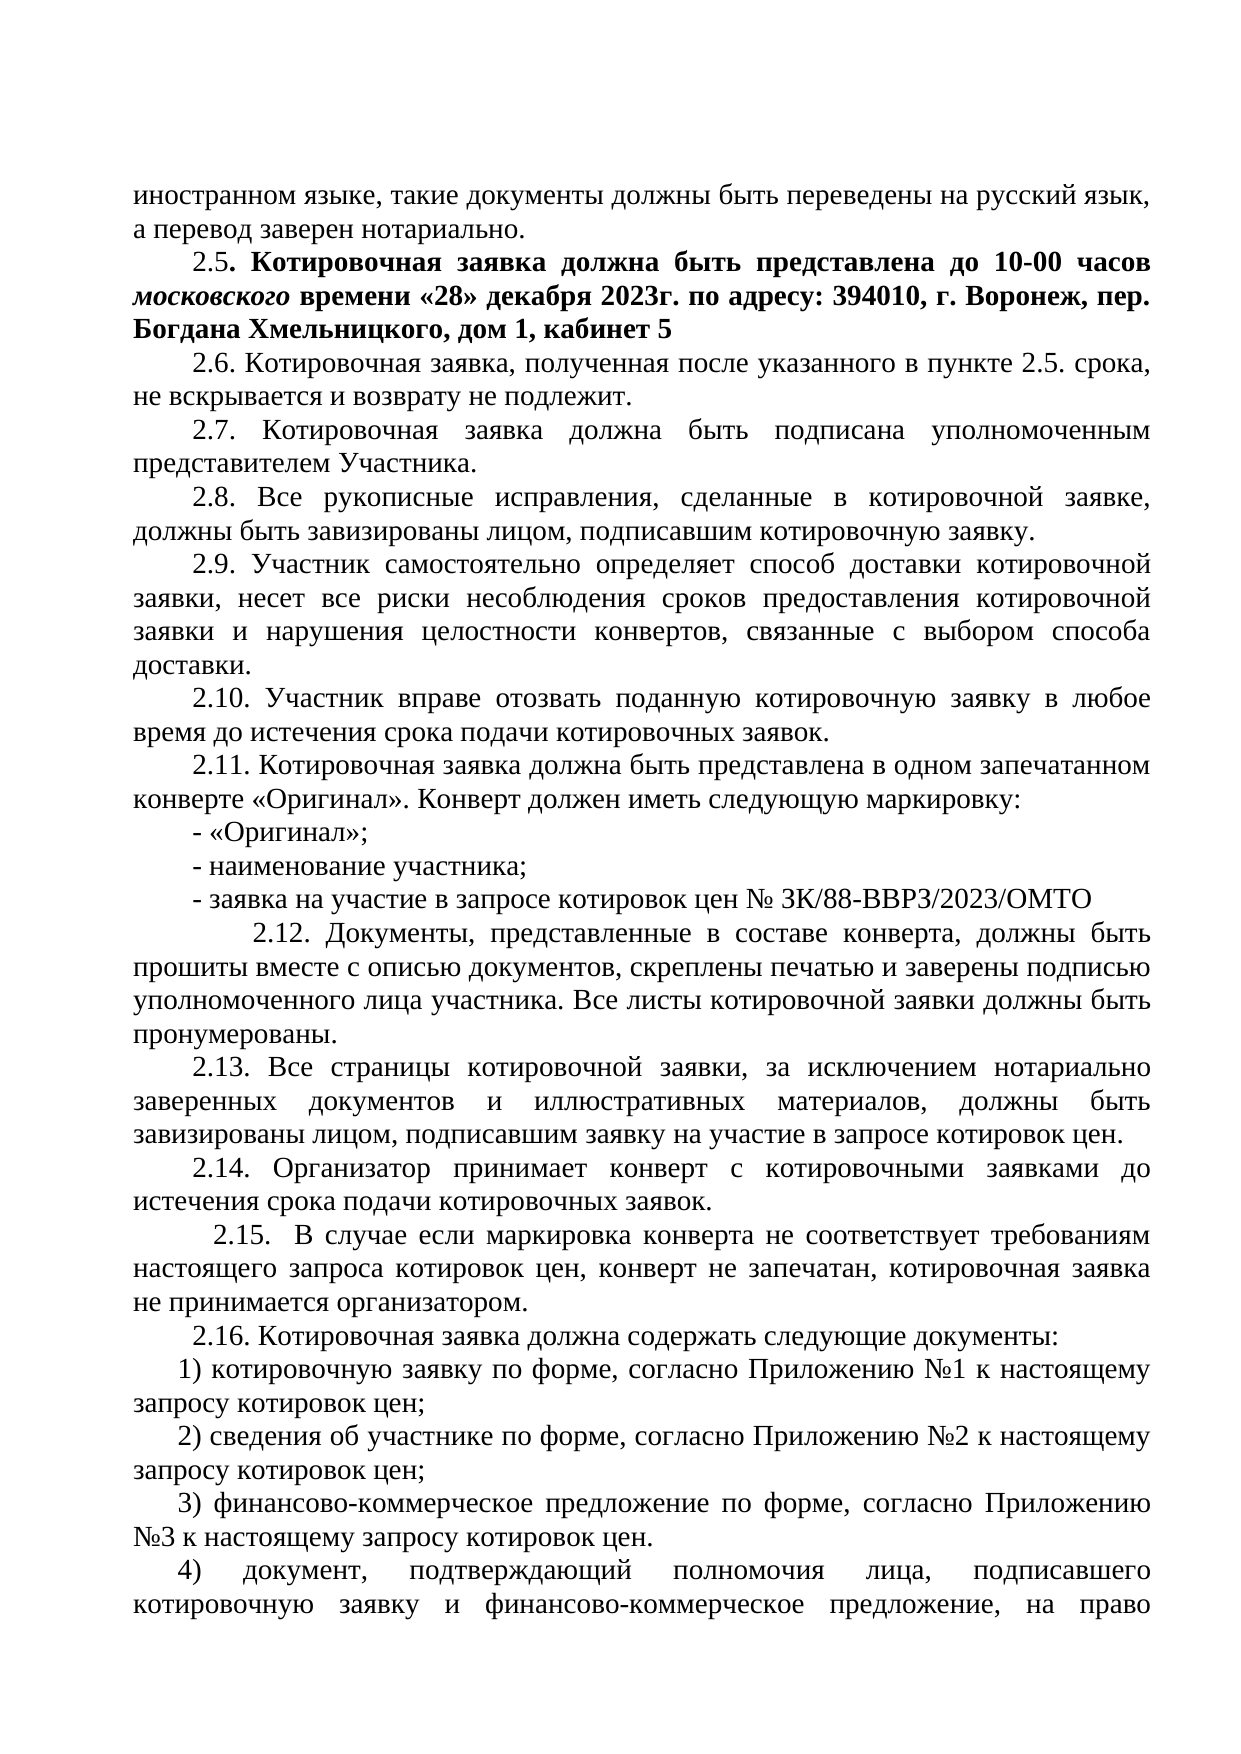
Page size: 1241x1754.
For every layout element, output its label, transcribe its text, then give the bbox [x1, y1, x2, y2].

text 2.6. Котировочная заявка, полученная после указанного в пункте 2.5. срока, не вскрывается и возврату не подлежит. [133, 345, 1152, 412]
text 2.14. Организатор принимает конверт с котировочными заявками до истечения срока подачи котировочных заявок. [133, 1150, 1152, 1217]
text 1) котировочную заявку по форме, согласно Приложению №1 к настоящему запросу котировок цен; [133, 1351, 1152, 1418]
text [133, 1552, 1152, 1619]
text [133, 177, 1152, 244]
text 2) сведения об участнике по форме, согласно Приложению №2 к настоящему запросу котировок цен; [133, 1418, 1152, 1485]
text 2.13. Все страницы котировочной заявки, за исключением нотариально заверенных документов и иллюстративных материалов, должны быть завизированы лицом, подписавшим заявку на участие в запросе котировок цен. [133, 1049, 1152, 1150]
text - «Оригинал»; [133, 814, 1152, 848]
text - наименование участника; [133, 848, 1152, 882]
text 2.9. Участник самостоятельно определяет способ доставки котировочной заявки, несет все риски несоблюдения сроков предоставления котировочной заявки и нарушения целостности конвертов, связанные с выбором способа доставки. [133, 546, 1152, 680]
text 2.5. Котировочная заявка должна быть представлена до 10-00 часов московского времени «28» декабря 2023г. по адресу: 394010, г. Воронеж, пер. Богдана Хмельницкого, дом 1, кабинет 5 [133, 244, 1152, 345]
text 2.7. Котировочная заявка должна быть подписана уполномоченным представителем Участника. [133, 412, 1152, 479]
text 2.12. Документы, представленные в составе конверта, должны быть прошиты вместе с описью документов, скреплены печатью и заверены подписью уполномоченного лица участника. Все листы котировочной заявки должны быть пронумерованы. [133, 915, 1152, 1049]
text 2.11. Котировочная заявка должна быть представлена в одном запечатанном конверте «Оригинал». Конверт должен иметь следующую маркировку: [133, 747, 1152, 814]
text - заявка на участие в запросе котировок цен № ЗК/88-ВВРЗ/2023/ОМТО [133, 882, 1152, 915]
text 2.8. Все рукописные исправления, сделанные в котировочной заявке, должны быть завизированы лицом, подписавшим котировочную заявку. [133, 479, 1152, 546]
text 2.16. Котировочная заявка должна содержать следующие документы: [133, 1318, 1152, 1351]
text 3) финансово-коммерческое предложение по форме, согласно Приложению №3 к настоящему запросу котировок цен. [133, 1485, 1152, 1552]
text 2.10. Участник вправе отозвать поданную котировочную заявку в любое время до истечения срока подачи котировочных заявок. [133, 680, 1152, 747]
text 2.15. В случае если маркировка конверта не соответствует требованиям настоящего запроса котировок цен, конверт не запечатан, котировочная заявка не принимается организатором. [133, 1217, 1152, 1318]
